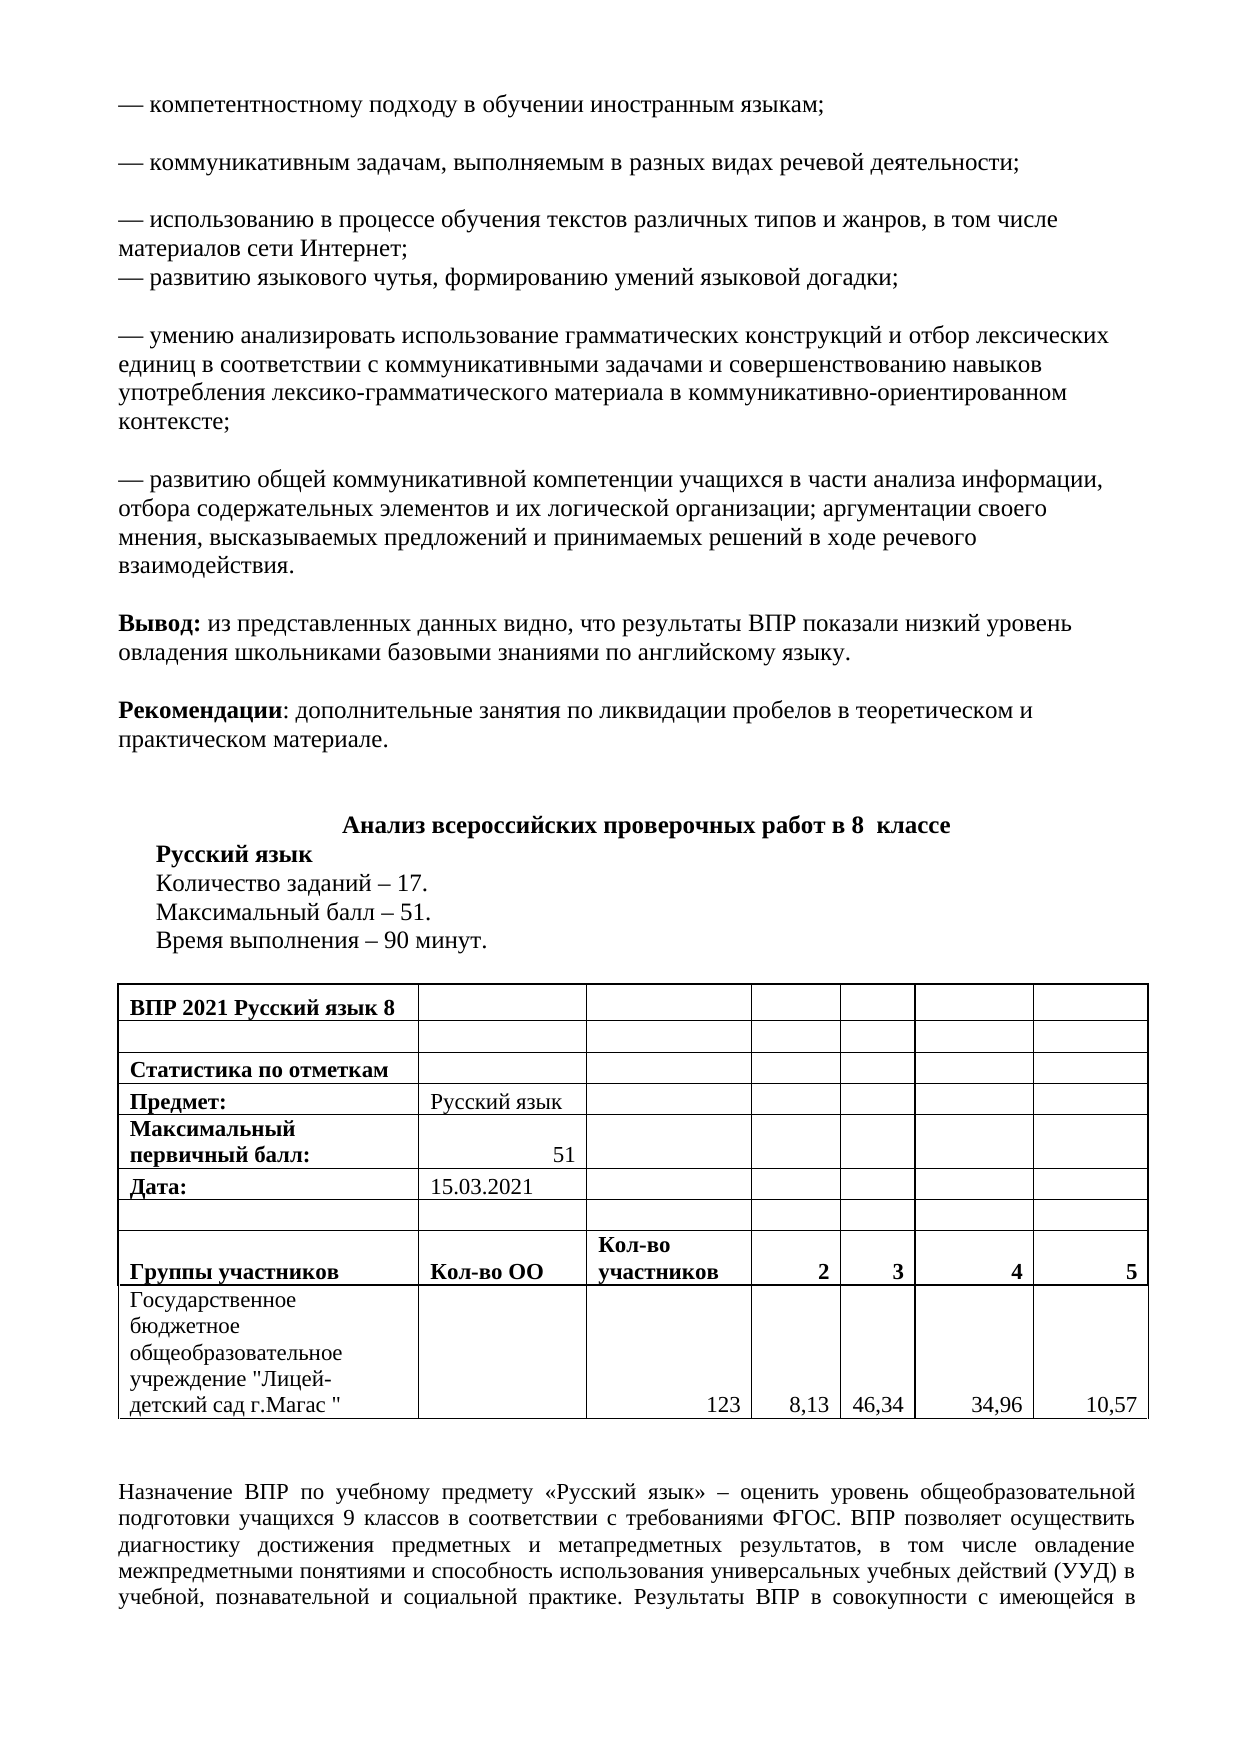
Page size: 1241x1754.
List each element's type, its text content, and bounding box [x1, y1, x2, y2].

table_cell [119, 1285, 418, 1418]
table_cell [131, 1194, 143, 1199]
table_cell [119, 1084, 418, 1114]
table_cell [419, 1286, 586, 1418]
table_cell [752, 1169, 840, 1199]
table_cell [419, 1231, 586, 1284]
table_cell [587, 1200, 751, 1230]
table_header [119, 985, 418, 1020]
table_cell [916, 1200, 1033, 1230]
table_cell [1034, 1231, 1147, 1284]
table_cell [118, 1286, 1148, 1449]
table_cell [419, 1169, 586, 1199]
text Количество заданий – 17. [156, 868, 1137, 897]
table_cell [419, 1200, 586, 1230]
text — умению анализировать использование грамматических конструкций и отбор лексических единиц в соответствии с коммуникативными задачами и совершенствованию навыков употребления лексико-грамматического материала в коммуникативно-ориентированном контексте; [118, 320, 1137, 435]
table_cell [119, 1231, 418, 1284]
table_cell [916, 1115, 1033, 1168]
text — компетентностному подходу в обучении иностранным языкам; [118, 89, 1137, 117]
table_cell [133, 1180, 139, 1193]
text Русский язык [156, 839, 1137, 868]
text — коммуникативным задачам, выполняемым в разных видах речевой деятельности; [118, 147, 1137, 175]
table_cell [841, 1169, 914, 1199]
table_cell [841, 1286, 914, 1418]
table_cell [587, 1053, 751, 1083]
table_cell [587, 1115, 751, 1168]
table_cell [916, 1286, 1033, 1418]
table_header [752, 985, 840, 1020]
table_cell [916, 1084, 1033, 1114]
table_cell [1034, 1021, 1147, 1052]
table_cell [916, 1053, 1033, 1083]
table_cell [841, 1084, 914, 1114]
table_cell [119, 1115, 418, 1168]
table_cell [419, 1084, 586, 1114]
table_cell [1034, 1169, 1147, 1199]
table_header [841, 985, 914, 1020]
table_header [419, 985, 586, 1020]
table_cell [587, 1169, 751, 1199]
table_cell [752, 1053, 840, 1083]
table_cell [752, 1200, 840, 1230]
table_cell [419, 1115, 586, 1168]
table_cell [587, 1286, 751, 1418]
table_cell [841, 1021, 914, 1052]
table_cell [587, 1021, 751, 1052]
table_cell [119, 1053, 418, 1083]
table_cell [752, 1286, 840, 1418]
text Анализ всероссийских проверочных работ в 8 классе [156, 810, 1137, 839]
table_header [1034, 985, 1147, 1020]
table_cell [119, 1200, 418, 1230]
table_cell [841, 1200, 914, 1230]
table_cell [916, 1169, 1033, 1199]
text Рекомендации: дополнительные занятия по ликвидации пробелов в теоретическом и практическом материале. [118, 695, 1137, 752]
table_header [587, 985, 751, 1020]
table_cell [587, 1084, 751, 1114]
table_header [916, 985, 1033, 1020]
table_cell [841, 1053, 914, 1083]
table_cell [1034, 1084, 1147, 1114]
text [118, 1478, 1137, 1610]
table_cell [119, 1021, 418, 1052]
text — развитию общей коммуникативной компетенции учащихся в части анализа информации, отбора содержательных элементов и их логической организации; аргументации своего мнения, высказываемых предложений и принимаемых решений в ходе речевого взаимодействия. [118, 464, 1137, 579]
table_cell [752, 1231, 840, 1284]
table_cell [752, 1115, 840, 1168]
text Максимальный балл – 51. [156, 897, 1137, 925]
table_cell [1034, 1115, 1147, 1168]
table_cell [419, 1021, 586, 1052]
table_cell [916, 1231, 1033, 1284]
text — использованию в процессе обучения текстов различных типов и жанров, в том числе материалов сети Интернет; — развитию языкового чутья, формированию умений языковой догадки; [118, 204, 1137, 291]
text Время выполнения – 90 минут. [156, 925, 1137, 954]
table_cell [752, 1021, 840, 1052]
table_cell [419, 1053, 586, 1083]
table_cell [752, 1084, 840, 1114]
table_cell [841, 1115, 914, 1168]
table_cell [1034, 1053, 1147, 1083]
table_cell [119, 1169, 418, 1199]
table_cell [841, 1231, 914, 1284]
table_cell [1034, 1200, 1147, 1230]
text Вывод: из представленных данных видно, что результаты ВПР показали низкий уровень овладения школьниками базовыми знаниями по английскому языку. [118, 608, 1137, 666]
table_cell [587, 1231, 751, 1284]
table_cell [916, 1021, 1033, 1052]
